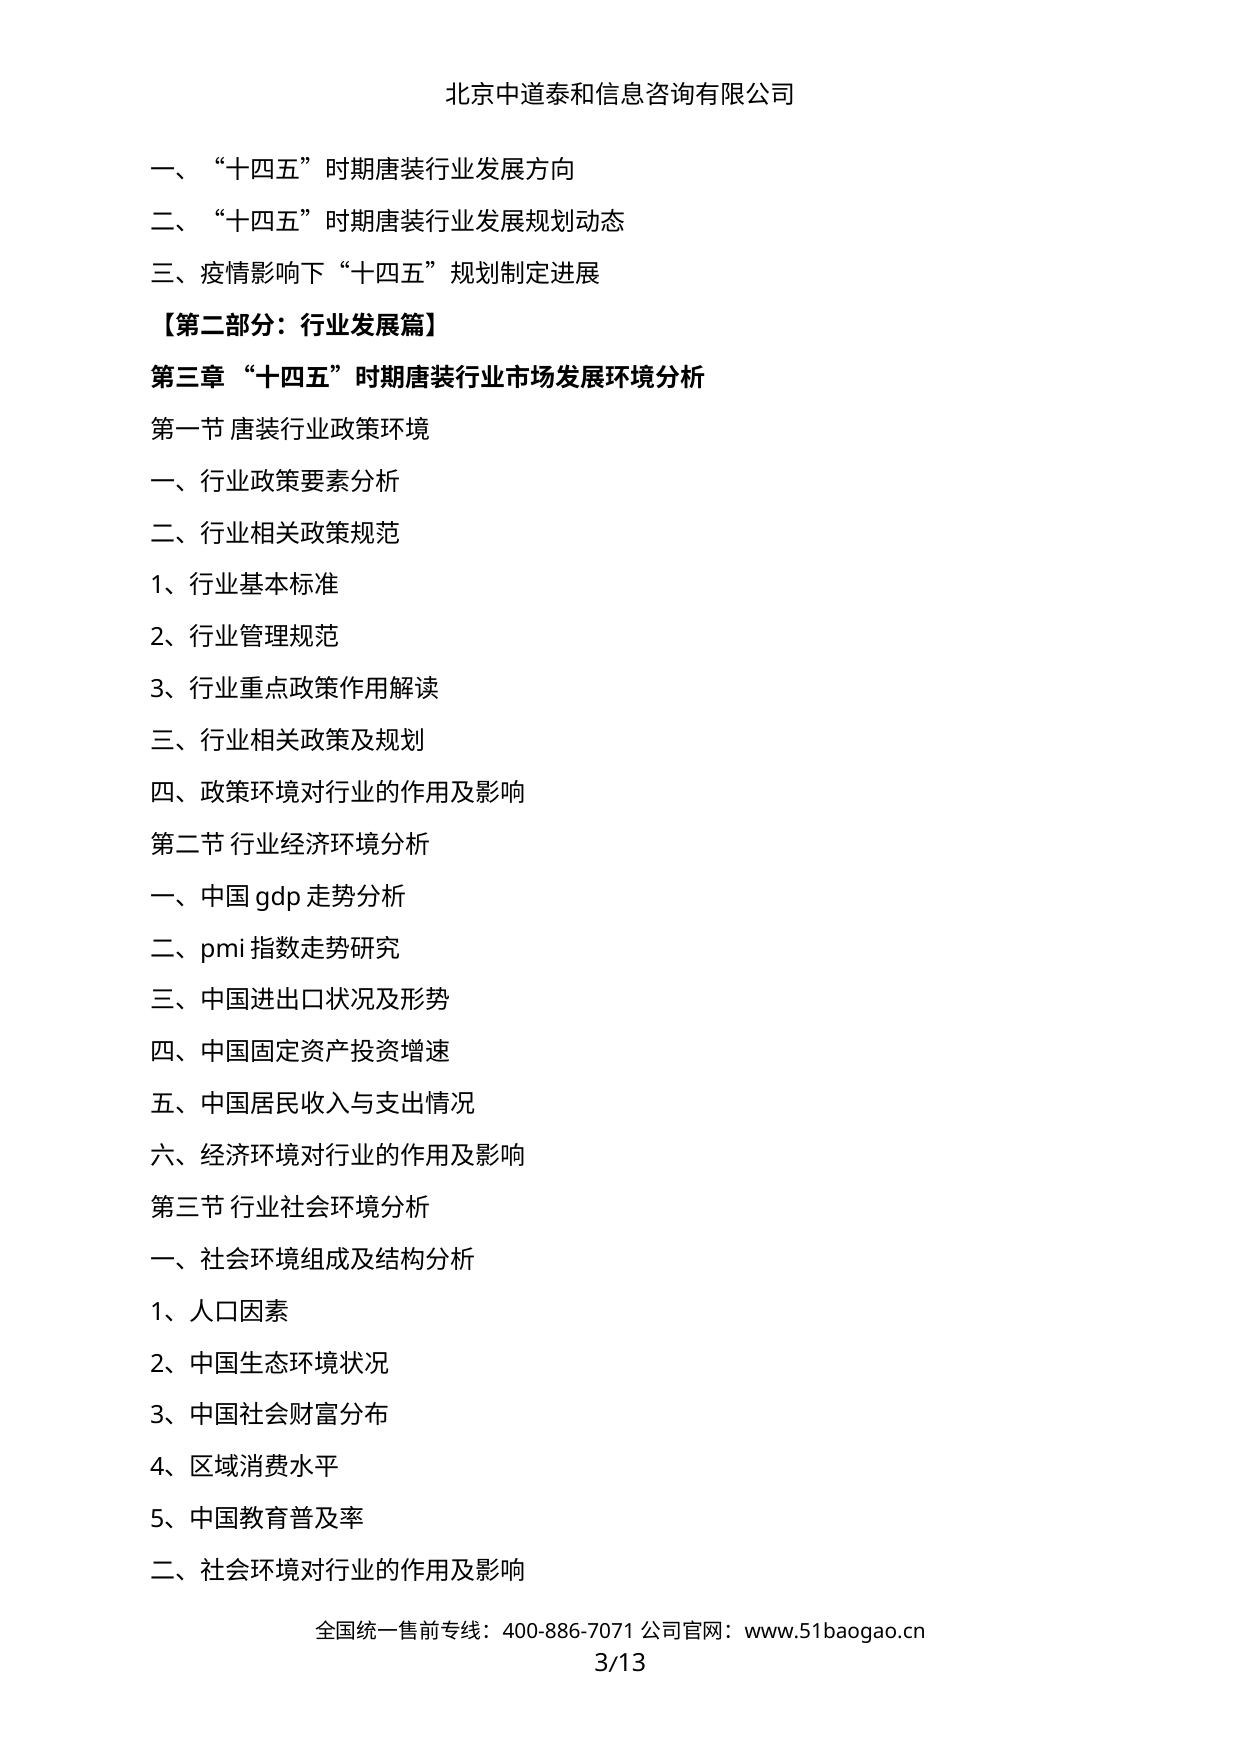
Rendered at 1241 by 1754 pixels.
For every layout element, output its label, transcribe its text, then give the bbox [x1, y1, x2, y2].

text 4、区域消费水平 [150, 1447, 1090, 1483]
text 四、中国固定资产投资增速 [150, 1032, 1090, 1068]
text 第三章 “十四五”时期唐装行业市场发展环境分析 [150, 357, 1090, 394]
text 第二节 行业经济环境分析 [150, 824, 1090, 861]
text 1、人口因素 [150, 1291, 1090, 1327]
text 二、社会环境对行业的作用及影响 [150, 1551, 1090, 1587]
text 一、行业政策要素分析 [150, 461, 1090, 497]
text 3、中国社会财富分布 [150, 1395, 1090, 1431]
text 5、中国教育普及率 [150, 1499, 1090, 1535]
text 第三节 行业社会环境分析 [150, 1187, 1090, 1224]
text 1、行业基本标准 [150, 565, 1090, 601]
text 六、经济环境对行业的作用及影响 [150, 1136, 1090, 1172]
text 二、pmi指数走势研究 [150, 928, 1090, 964]
text 三、行业相关政策及规划 [150, 721, 1090, 757]
text 2、行业管理规范 [150, 617, 1090, 653]
text 五、中国居民收入与支出情况 [150, 1084, 1090, 1120]
text 四、政策环境对行业的作用及影响 [150, 772, 1090, 809]
text 二、“十四五”时期唐装行业发展规划动态 [150, 202, 1090, 238]
text 一、社会环境组成及结构分析 [150, 1239, 1090, 1276]
text 三、疫情影响下“十四五”规划制定进展 [150, 254, 1090, 290]
text 3、行业重点政策作用解读 [150, 669, 1090, 705]
text 三、中国进出口状况及形势 [150, 980, 1090, 1016]
text 2、中国生态环境状况 [150, 1343, 1090, 1379]
text 一、中国gdp走势分析 [150, 876, 1090, 912]
text 一、“十四五”时期唐装行业发展方向 [150, 150, 1090, 186]
text 【第二部分：行业发展篇】 [150, 306, 1090, 342]
text 二、行业相关政策规范 [150, 513, 1090, 549]
text 第一节 唐装行业政策环境 [150, 409, 1090, 446]
